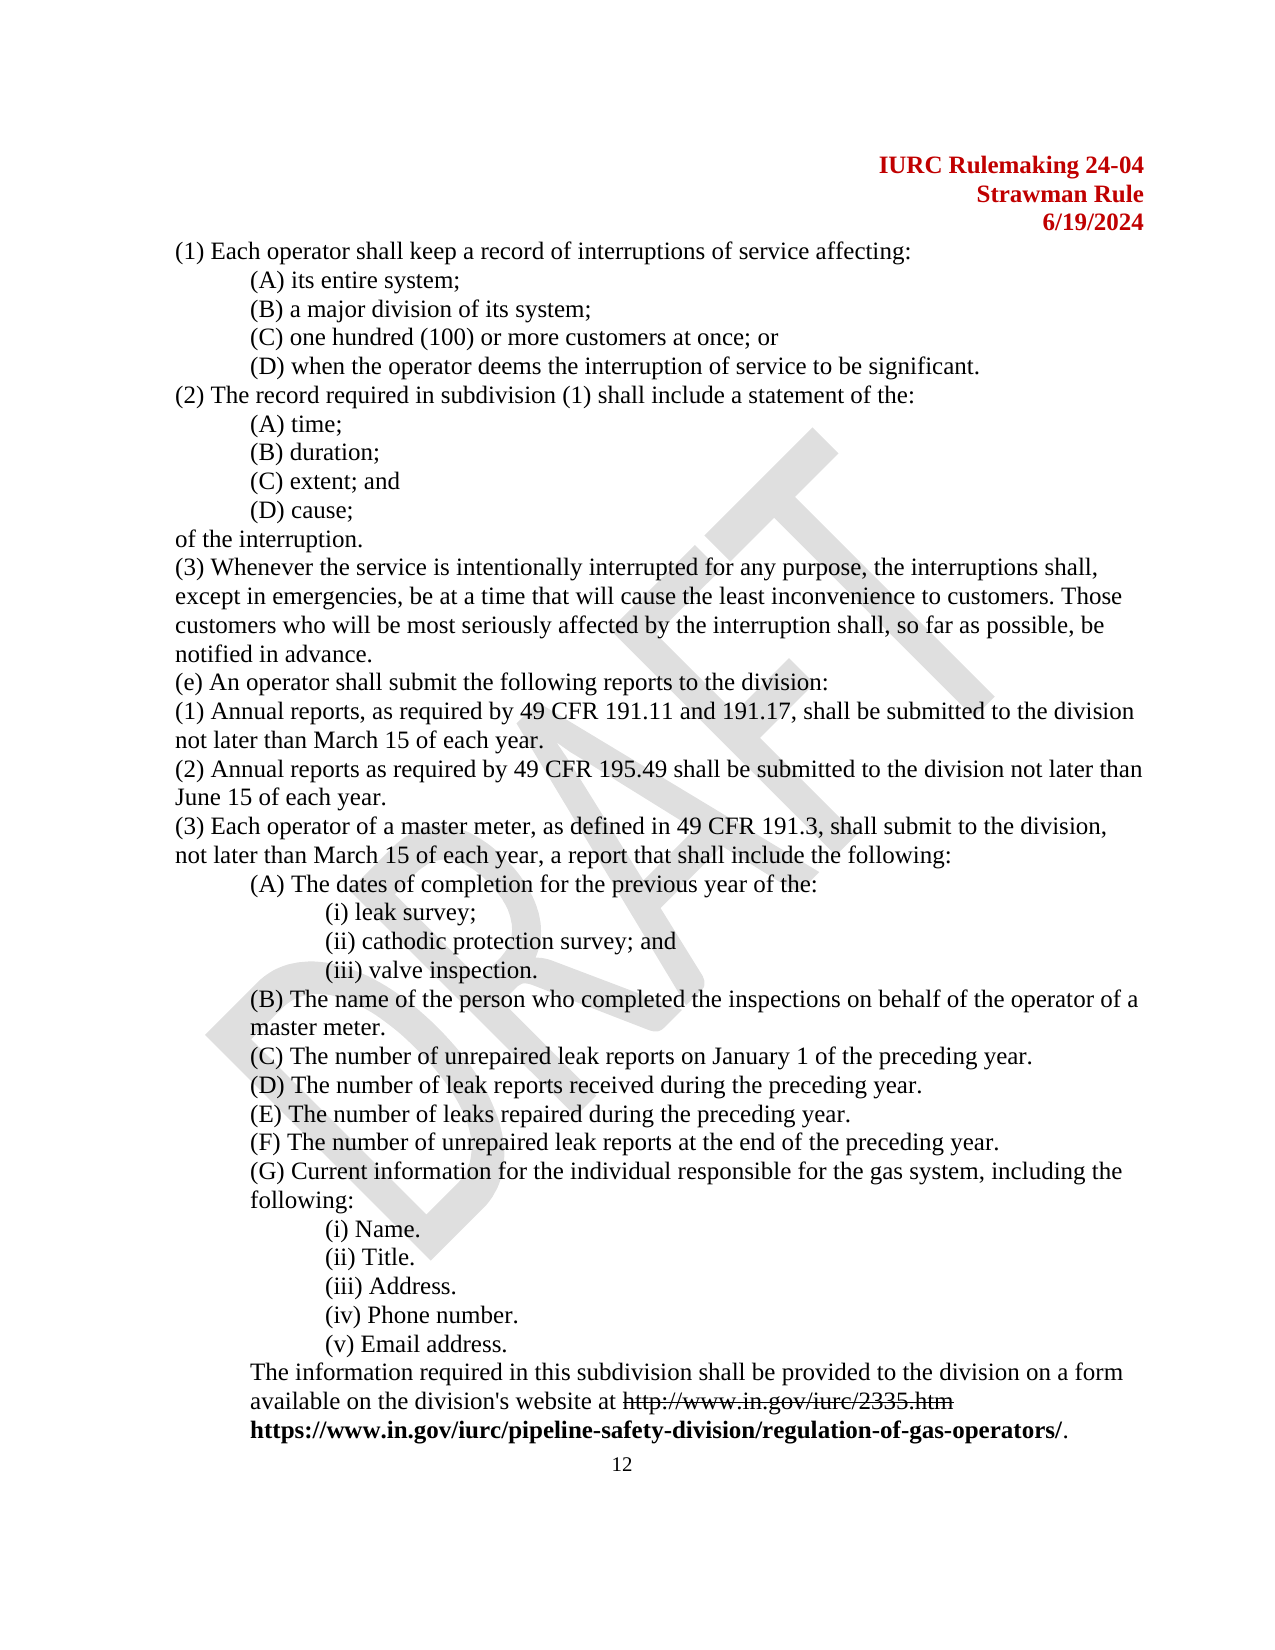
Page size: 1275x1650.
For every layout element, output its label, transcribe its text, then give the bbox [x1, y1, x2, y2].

text (e) An operator shall submit the following reports to the division: [100, 667, 1144, 696]
text (E) The number of leaks repaired during the preceding year. [250, 1099, 1144, 1127]
text (B) a major division of its system; [250, 294, 1144, 322]
text (B) The name of the person who completed the inspections on behalf of the operator of a master meter. [250, 984, 1144, 1041]
text (ii) cathodic protection survey; and [325, 926, 1144, 955]
text (G) Current information for the individual responsible for the gas system, including the following: [250, 1156, 1144, 1214]
text (1) Annual reports, as required by 49 CFR 191.11 and 191.17, shall be submitted to the division not later than March 15 of each year. [175, 696, 1144, 754]
text (iii) valve inspection. [325, 955, 1144, 984]
text (i) leak survey; [325, 897, 1144, 926]
text (3) Whenever the service is intentionally interrupted for any purpose, the interruptions shall, except in emergencies, be at a time that will cause the least inconvenience to customers. Those customers who will be most seriously affected by the interruption shall, so far as possible, be notified in advance. [175, 552, 1144, 667]
text (3) Each operator of a master meter, as defined in 49 CFR 191.3, shall submit to the division, not later than March 15 of each year, a report that shall include the following: [175, 811, 1144, 869]
text (C) The number of unrepaired leak reports on January 1 of the preceding year. [250, 1041, 1144, 1070]
text (v) Email address. [325, 1329, 1144, 1357]
text (iii) Address. [325, 1271, 1144, 1300]
text (2) Annual reports as required by 49 CFR 195.49 shall be submitted to the division not later than June 15 of each year. [175, 754, 1144, 811]
text (D) when the operator deems the interruption of service to be significant. [250, 351, 1144, 380]
text (1) Each operator shall keep a record of interruptions of service affecting: [175, 236, 1144, 265]
text (C) one hundred (100) or more customers at once; or [250, 322, 1144, 351]
text (A) The dates of completion for the previous year of the: [250, 869, 1144, 897]
text (D) cause; [250, 495, 1144, 524]
text (ii) Title. [325, 1242, 1144, 1271]
text The information required in this subdivision shall be provided to the division on a form available on the division's website at http://www.in.gov/iurc/2335.htm https://www.in.gov/iurc/pipeline-safety-division/regulation-of-gas-operators/. [250, 1357, 1144, 1444]
text of the interruption. [175, 524, 1144, 552]
text (F) The number of unrepaired leak reports at the end of the preceding year. [250, 1127, 1144, 1156]
text (iv) Phone number. [325, 1300, 1144, 1329]
text (A) its entire system; [250, 265, 1144, 294]
text (i) Name. [325, 1214, 1144, 1242]
text (A) time; [250, 409, 1144, 437]
text (D) The number of leak reports received during the preceding year. [250, 1070, 1144, 1099]
text (B) duration; [250, 437, 1144, 466]
text (2) The record required in subdivision (1) shall include a statement of the: [175, 380, 1144, 409]
text (C) extent; and [250, 466, 1144, 495]
